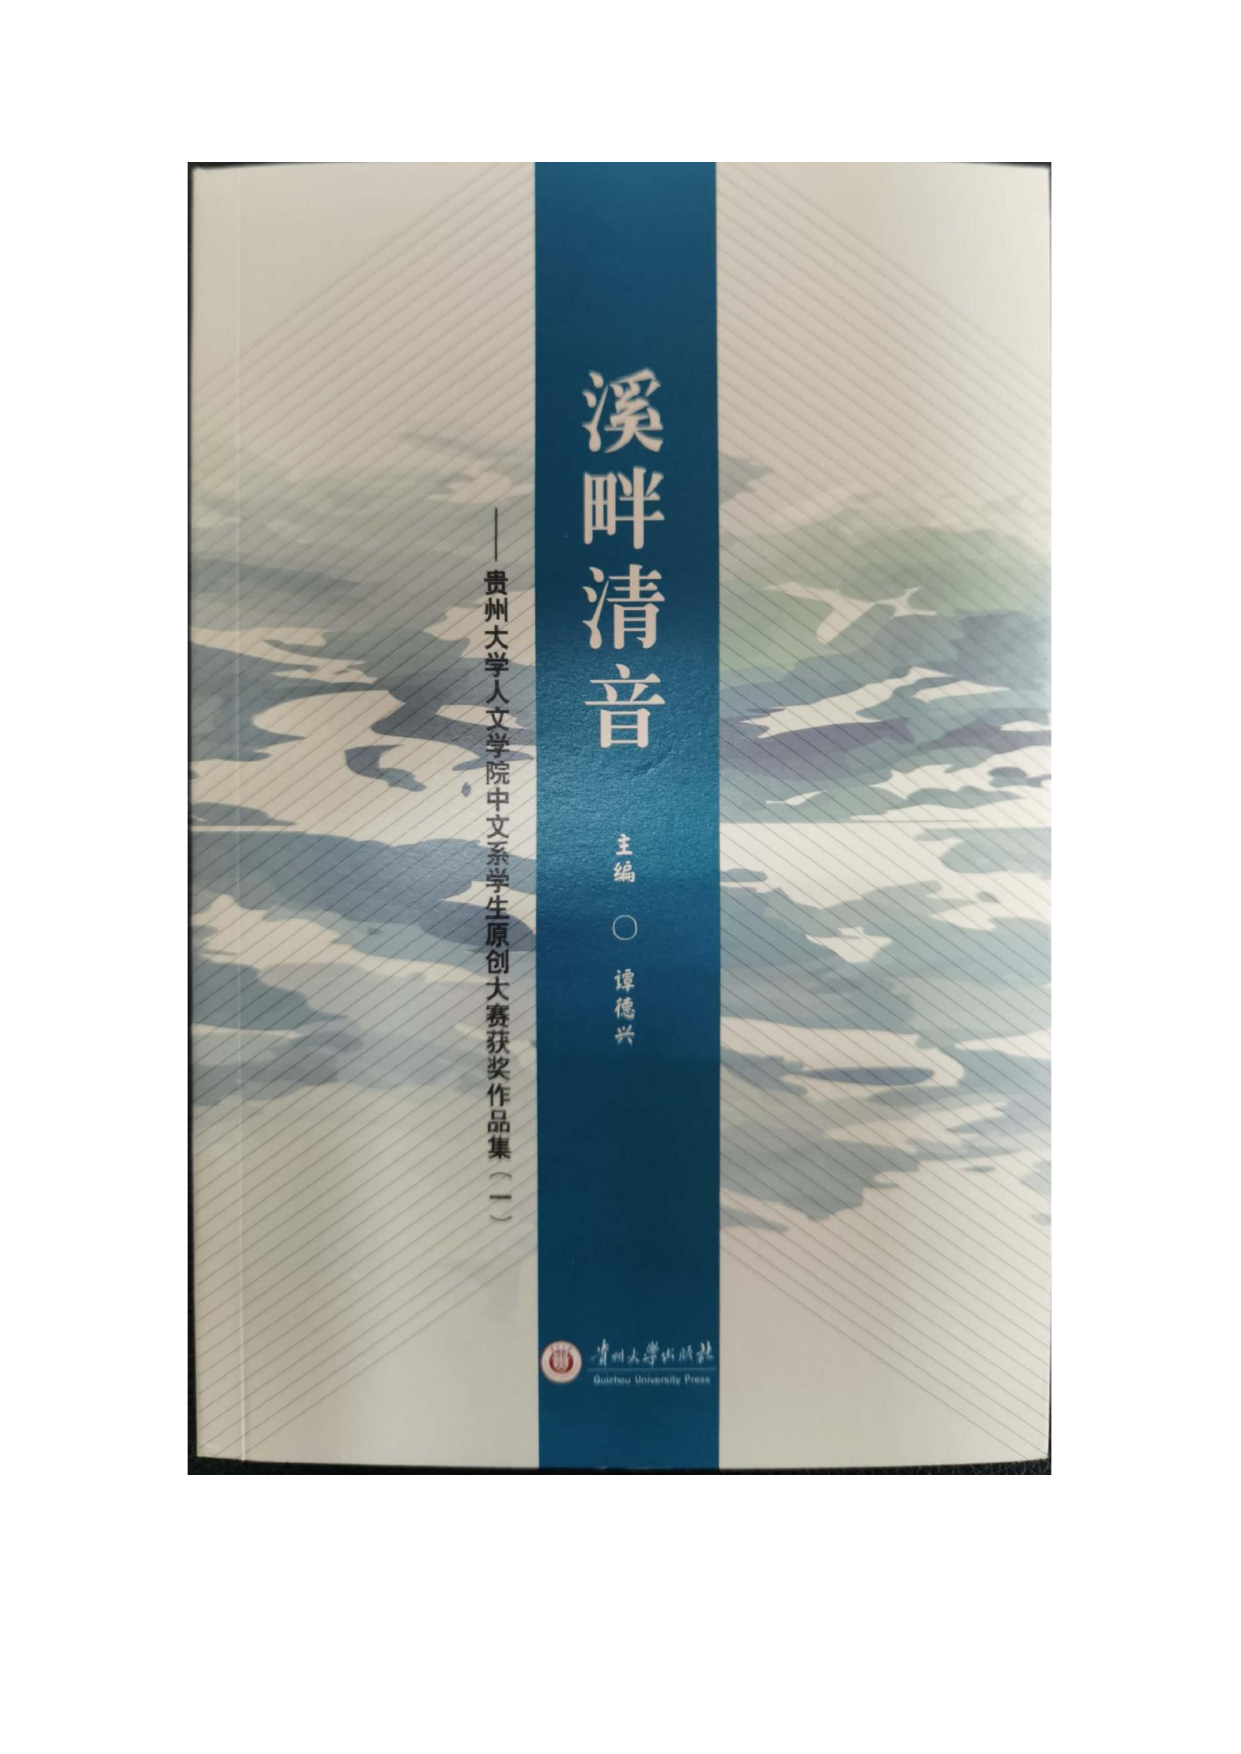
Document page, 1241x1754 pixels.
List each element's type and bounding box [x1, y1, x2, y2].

picture [187, 162, 1052, 1475]
